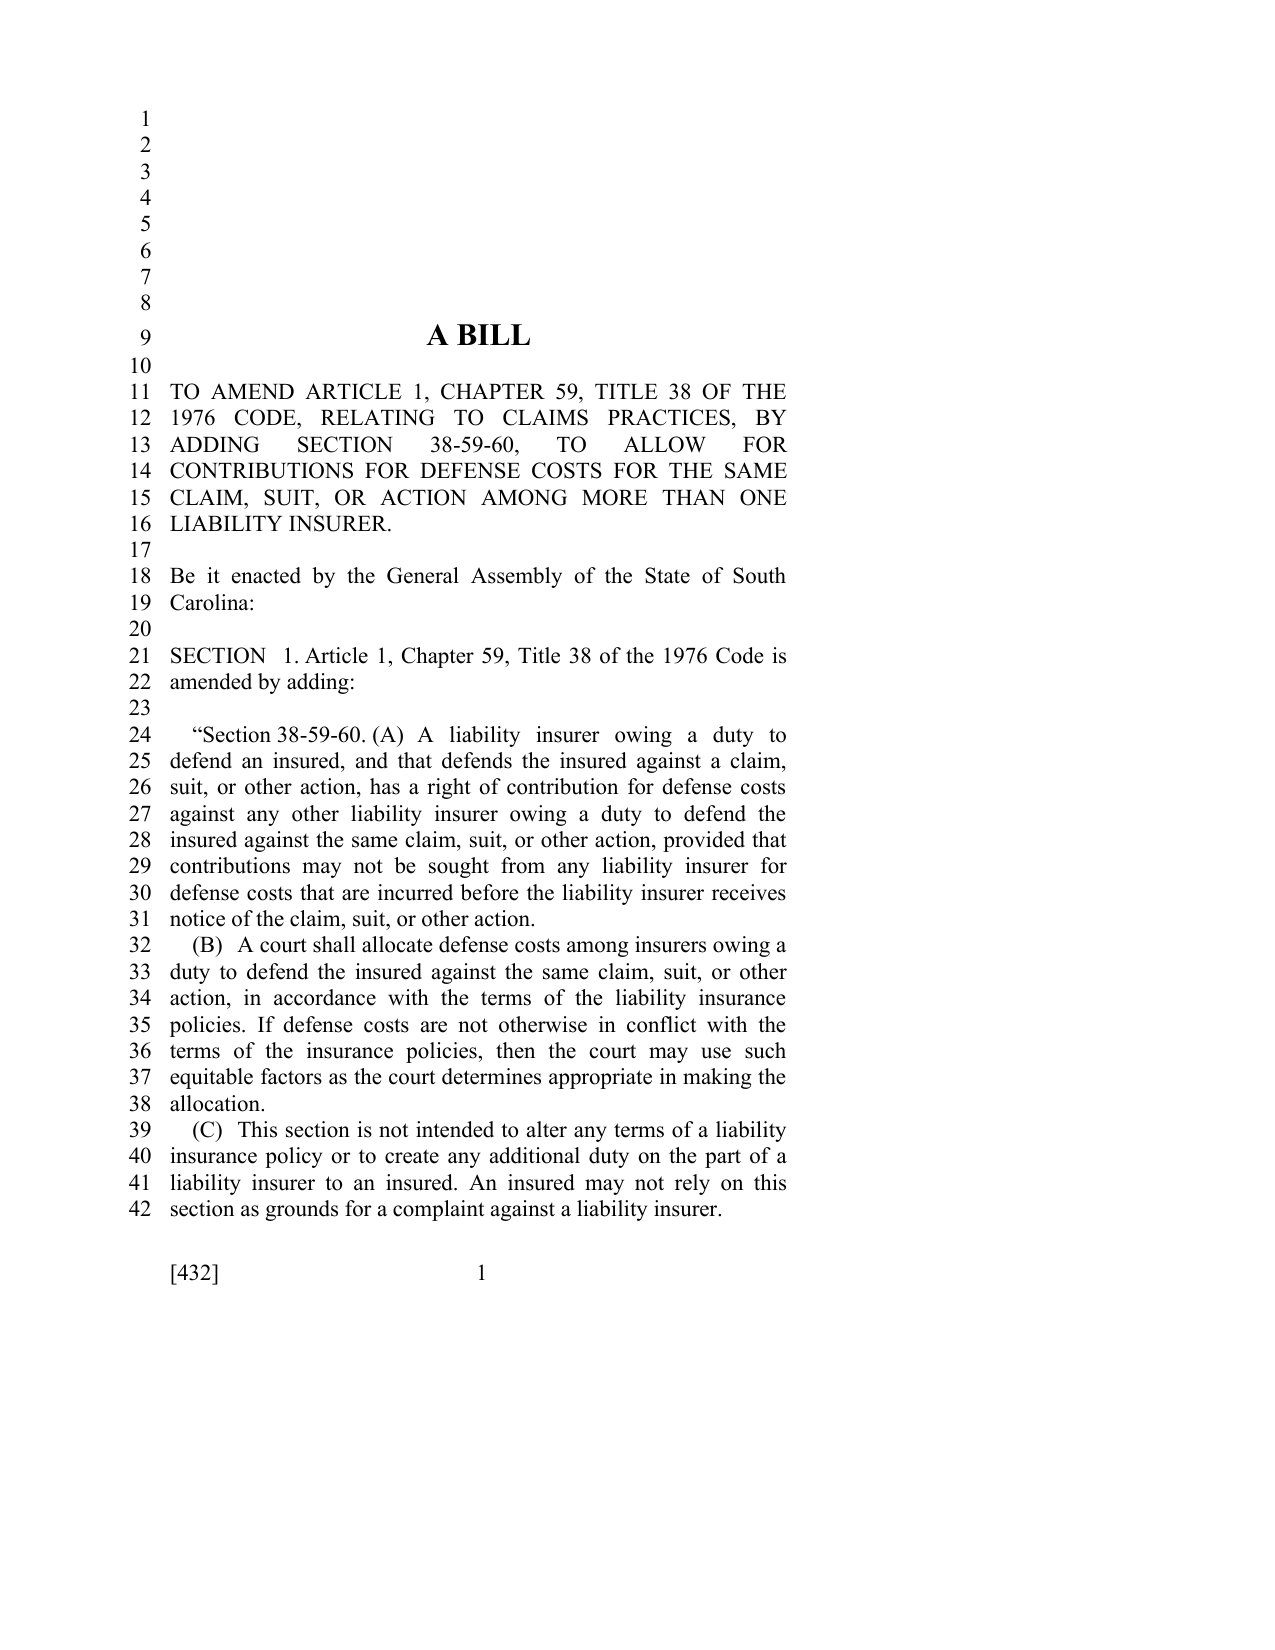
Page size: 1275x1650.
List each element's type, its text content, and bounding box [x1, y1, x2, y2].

text “Section 38-59-60. (A) A liability insurer owing a duty to defend an insured, and that defends the insured against a claim, suit, or other action, has a right of contribution for defense costs against any other liability insurer owing a duty to defend the insured against the same claim, suit, or other action, provided that contributions may not be sought from any liability insurer for defense costs that are incurred before the liability insurer receives notice of the claim, suit, or other action. [169, 721, 787, 932]
text Be it enacted by the General Assembly of the State of South Carolina: [169, 563, 787, 615]
text TO AMEND ARTICLE 1, CHAPTER 59, TITLE 38 OF THE 1976 CODE, RELATING TO CLAIMS PRACTICES, BY ADDING SECTION 38-59-60, TO ALLOW FOR CONTRIBUTIONS FOR DEFENSE COSTS FOR THE SAME CLAIM, SUIT, OR ACTION AMONG MORE THAN ONE LIABILITY INSURER. [169, 378, 787, 536]
text A BILL [169, 316, 787, 352]
text (C) This section is not intended to alter any terms of a liability insurance policy or to create any additional duty on the part of a liability insurer to an insured. An insured may not rely on this section as grounds for a complaint against a liability insurer. [169, 1116, 787, 1221]
text (B) A court shall allocate defense costs among insurers owing a duty to defend the insured against the same claim, suit, or other action, in accordance with the terms of the liability insurance policies. If defense costs are not otherwise in conflict with the terms of the insurance policies, then the court may use such equitable factors as the court determines appropriate in making the allocation. [169, 932, 787, 1116]
text SECTION 1. Article 1, Chapter 59, Title 38 of the 1976 Code is amended by adding: [169, 642, 787, 694]
